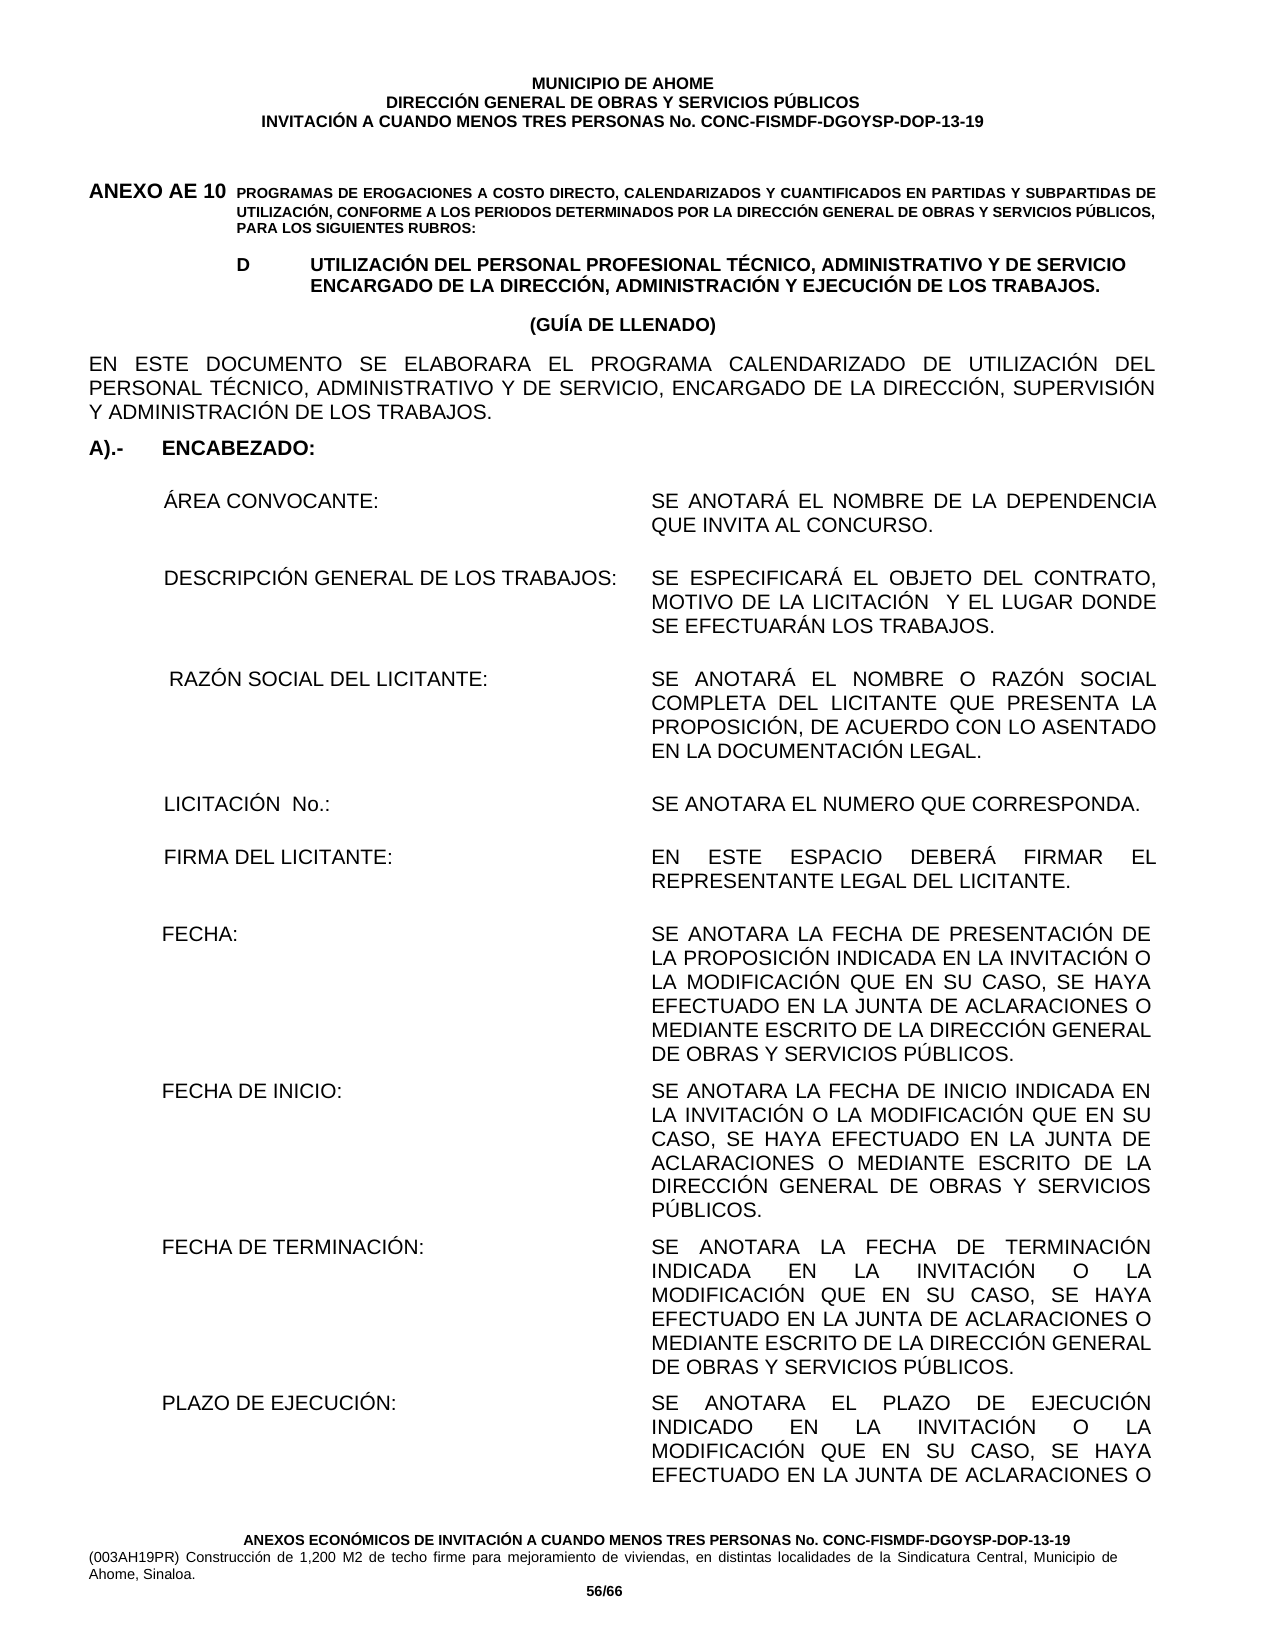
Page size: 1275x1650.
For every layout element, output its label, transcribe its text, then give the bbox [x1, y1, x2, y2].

text FECHA: SE ANOTARA LA FECHA DE PRESENTACIÓN DE LA PROPOSICIÓN INDICADA EN LA INVITACIÓN O LA MODIFICACIÓN QUE EN SU CASO, SE HAYA EFECTUADO EN LA JUNTA DE ACLARACIONES O MEDIANTE ESCRITO DE LA DIRECCIÓN GENERAL DE OBRAS Y SERVICIOS PÚBLICOS. [162, 922, 1152, 1066]
text DESCRIPCIÓN GENERAL DE LOS TRABAJOS: SE ESPECIFICARÁ EL OBJETO DEL CONTRATO, MOTIVO DE LA LICITACIÓN Y EL LUGAR DONDE SE EFECTUARÁN LOS TRABAJOS. [164, 566, 1157, 638]
text FIRMA DEL LICITANTE: EN ESTE ESPACIO DEBERÁ FIRMAR EL REPRESENTANTE LEGAL DEL LICITANTE. [164, 845, 1157, 893]
text A).- ENCABEZADO: [89, 435, 1152, 460]
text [162, 1391, 1152, 1487]
text EN ESTE DOCUMENTO SE ELABORARA EL PROGRAMA CALENDARIZADO DE UTILIZACIÓN DEL PERSONAL TÉCNICO, ADMINISTRATIVO Y DE SERVICIO, ENCARGADO DE LA DIRECCIÓN, SUPERVISIÓN Y ADMINISTRACIÓN DE LOS TRABAJOS. [89, 352, 1157, 424]
text FECHA DE INICIO: SE ANOTARA LA FECHA DE INICIO INDICADA EN LA INVITACIÓN O LA MODIFICACIÓN QUE EN SU CASO, SE HAYA EFECTUADO EN LA JUNTA DE ACLARACIONES O MEDIANTE ESCRITO DE LA DIRECCIÓN GENERAL DE OBRAS Y SERVICIOS PÚBLICOS. [162, 1078, 1152, 1222]
text ÁREA CONVOCANTE: SE ANOTARÁ EL NOMBRE DE LA DEPENDENCIA QUE INVITA AL CONCURSO. [164, 489, 1157, 537]
text FECHA DE TERMINACIÓN: SE ANOTARA LA FECHA DE TERMINACIÓN INDICADA EN LA INVITACIÓN O LA MODIFICACIÓN QUE EN SU CASO, SE HAYA EFECTUADO EN LA JUNTA DE ACLARACIONES O MEDIANTE ESCRITO DE LA DIRECCIÓN GENERAL DE OBRAS Y SERVICIOS PÚBLICOS. [162, 1235, 1152, 1378]
text LICITACIÓN No.: SE ANOTARA EL NUMERO QUE CORRESPONDA. [164, 792, 1157, 816]
text RAZÓN SOCIAL DEL LICITANTE: SE ANOTARÁ EL NOMBRE O RAZÓN SOCIAL COMPLETA DEL LICITANTE QUE PRESENTA LA PROPOSICIÓN, DE ACUERDO CON LO ASENTADO EN LA DOCUMENTACIÓN LEGAL. [169, 667, 1157, 763]
